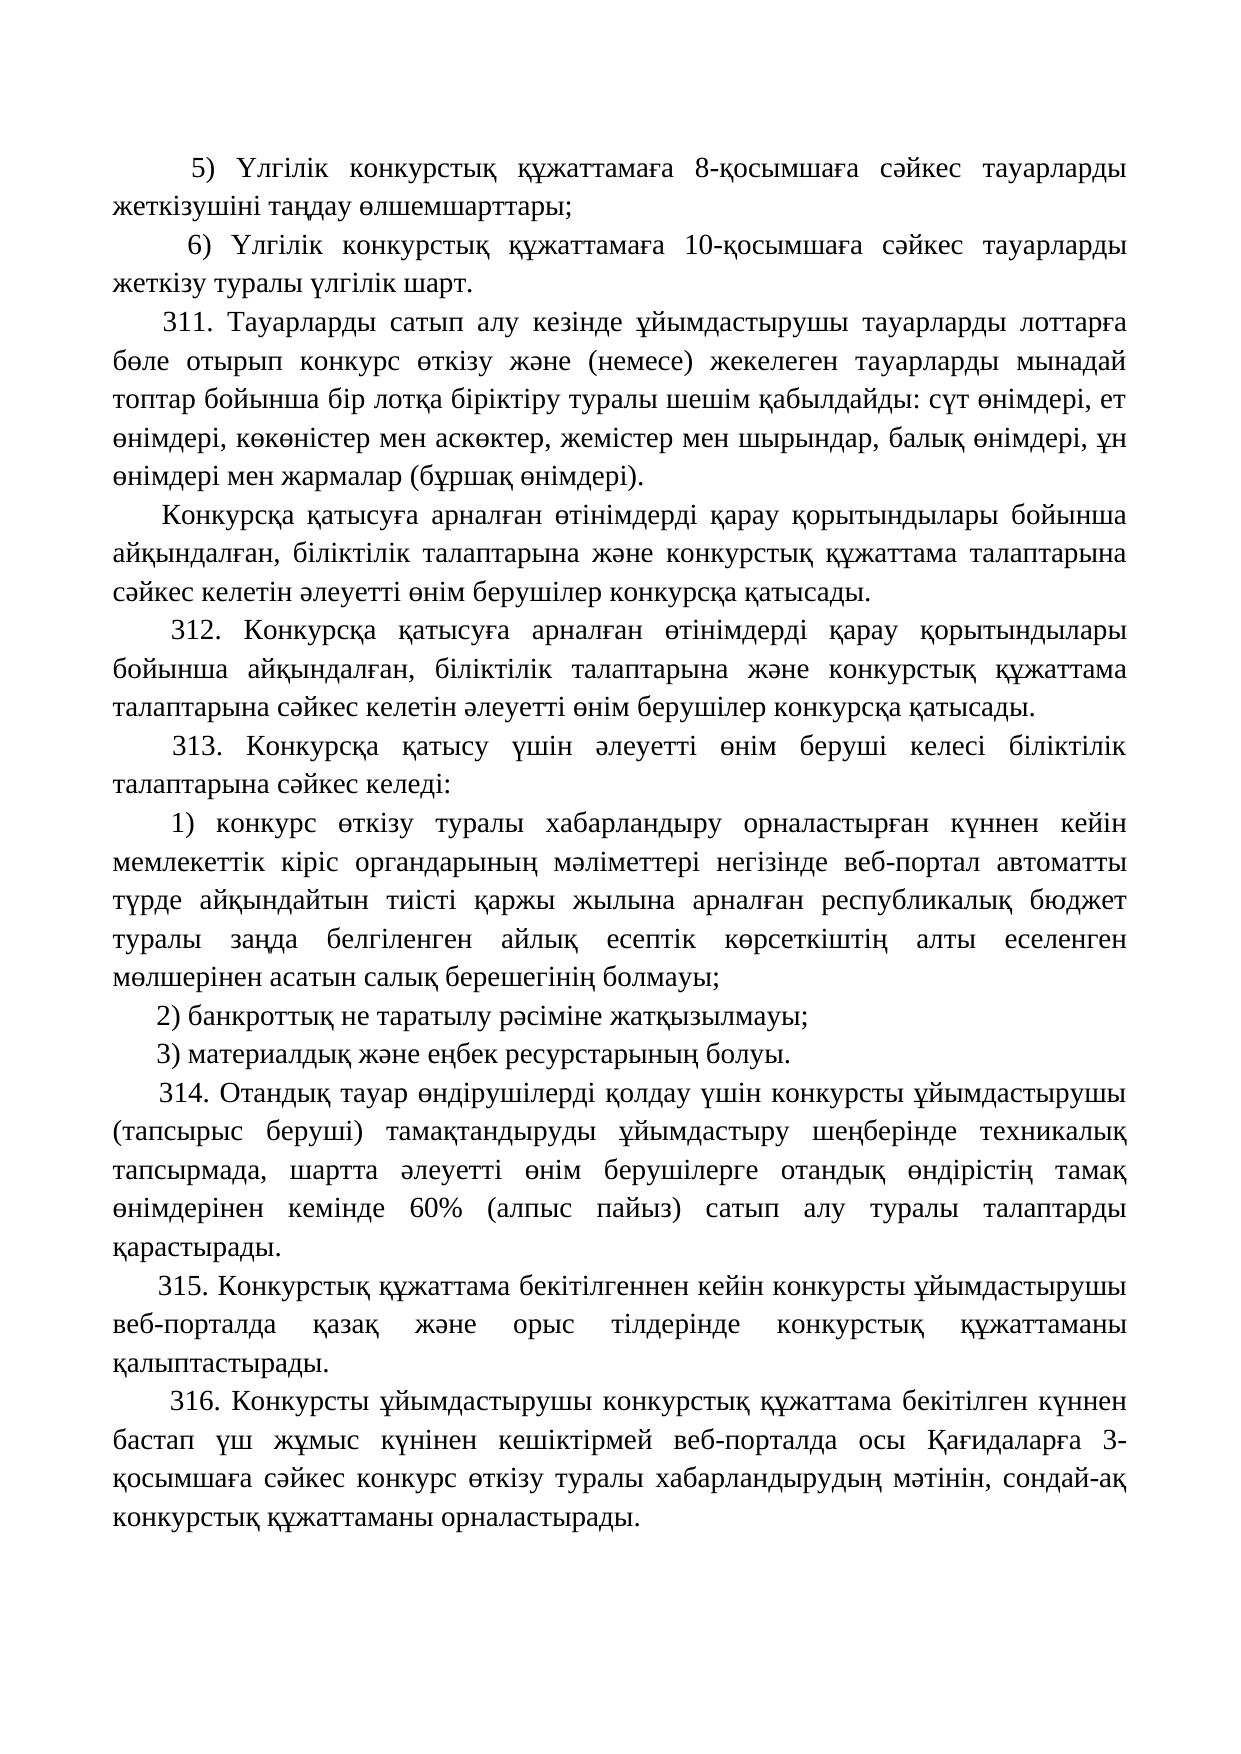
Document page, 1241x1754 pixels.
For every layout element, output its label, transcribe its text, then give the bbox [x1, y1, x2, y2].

text 313. Конкурсқа қатысу үшін әлеуетті өнім беруші келесі біліктілік талаптарына сәйкес келеді: [112, 728, 1128, 800]
text 315. Конкурстық құжаттама бекітілгеннен кейін конкурсты ұйымдастырушы веб-порталда қазақ және орыс тілдерінде конкурстық құжаттаманы қалыптастырады. [112, 1268, 1128, 1378]
text 5) Үлгілік конкурстық құжаттамаға 8-қосымшаға сәйкес тауарларды жеткізушіні таңдау өлшемшарттары; [112, 150, 1128, 222]
text 6) Үлгілік конкурстық құжаттамаға 10-қосымшаға сәйкес тауарларды жеткізу туралы үлгілік шарт. [112, 227, 1128, 299]
text 2) банкроттық не таратылу рәсіміне жатқызылмауы; [112, 998, 1128, 1031]
text 312. Конкурсқа қатысуға арналған өтінімдерді қарау қорытындылары бойынша айқындалған, біліктілік талаптарына және конкурстық құжаттама талаптарына сәйкес келетін әлеуетті өнім берушілер конкурсқа қатысады. [112, 612, 1128, 723]
text Конкурсқа қатысуға арналған өтінімдерді қарау қорытындылары бойынша айқындалған, біліктілік талаптарына және конкурстық құжаттама талаптарына сәйкес келетін әлеуетті өнім берушілер конкурсқа қатысады. [112, 497, 1128, 607]
text 311. Тауарларды сатып алу кезінде ұйымдастырушы тауарларды лоттарға бөле отырып конкурс өткізу және (немесе) жекелеген тауарларды мынадай топтар бойынша бір лотқа біріктіру туралы шешім қабылдайды: сүт өнімдері, ет өнімдері, көкөністер мен аскөктер, жемістер мен шырындар, балық өнімдері, ұн өнімдері мен жармалар (бұршақ өнімдері). [112, 304, 1128, 492]
text 316. Конкурсты ұйымдастырушы конкурстық құжаттама бекітілген күннен бастап үш жұмыс күнінен кешіктірмей веб-порталда осы Қағидаларға 3-қосымшаға сәйкес конкурс өткізу туралы хабарландырудың мәтінін, сондай-ақ конкурстық құжаттаманы орналастырады. [112, 1383, 1128, 1532]
text 314. Отандық тауар өндірушілерді қолдау үшін конкурсты ұйымдастырушы (тапсырыс беруші) тамақтандыруды ұйымдастыру шеңберінде техникалық тапсырмада, шартта әлеуетті өнім берушілерге отандық өндірістің тамақ өнімдерінен кемінде 60% (алпыс пайыз) сатып алу туралы талаптарды қарастырады. [112, 1075, 1128, 1263]
text 3) материалдық және еңбек ресурстарының болуы. [112, 1036, 1128, 1070]
text 1) конкурс өткізу туралы хабарландыру орналастырған күннен кейін мемлекеттік кіріс органдарының мәліметтері негізінде веб-портал автоматты түрде айқындайтын тиісті қаржы жылына арналған республикалық бюджет туралы заңда белгіленген айлық есептік көрсеткіштің алты еселенген мөлшерінен асатын салық берешегінің болмауы; [112, 805, 1128, 993]
